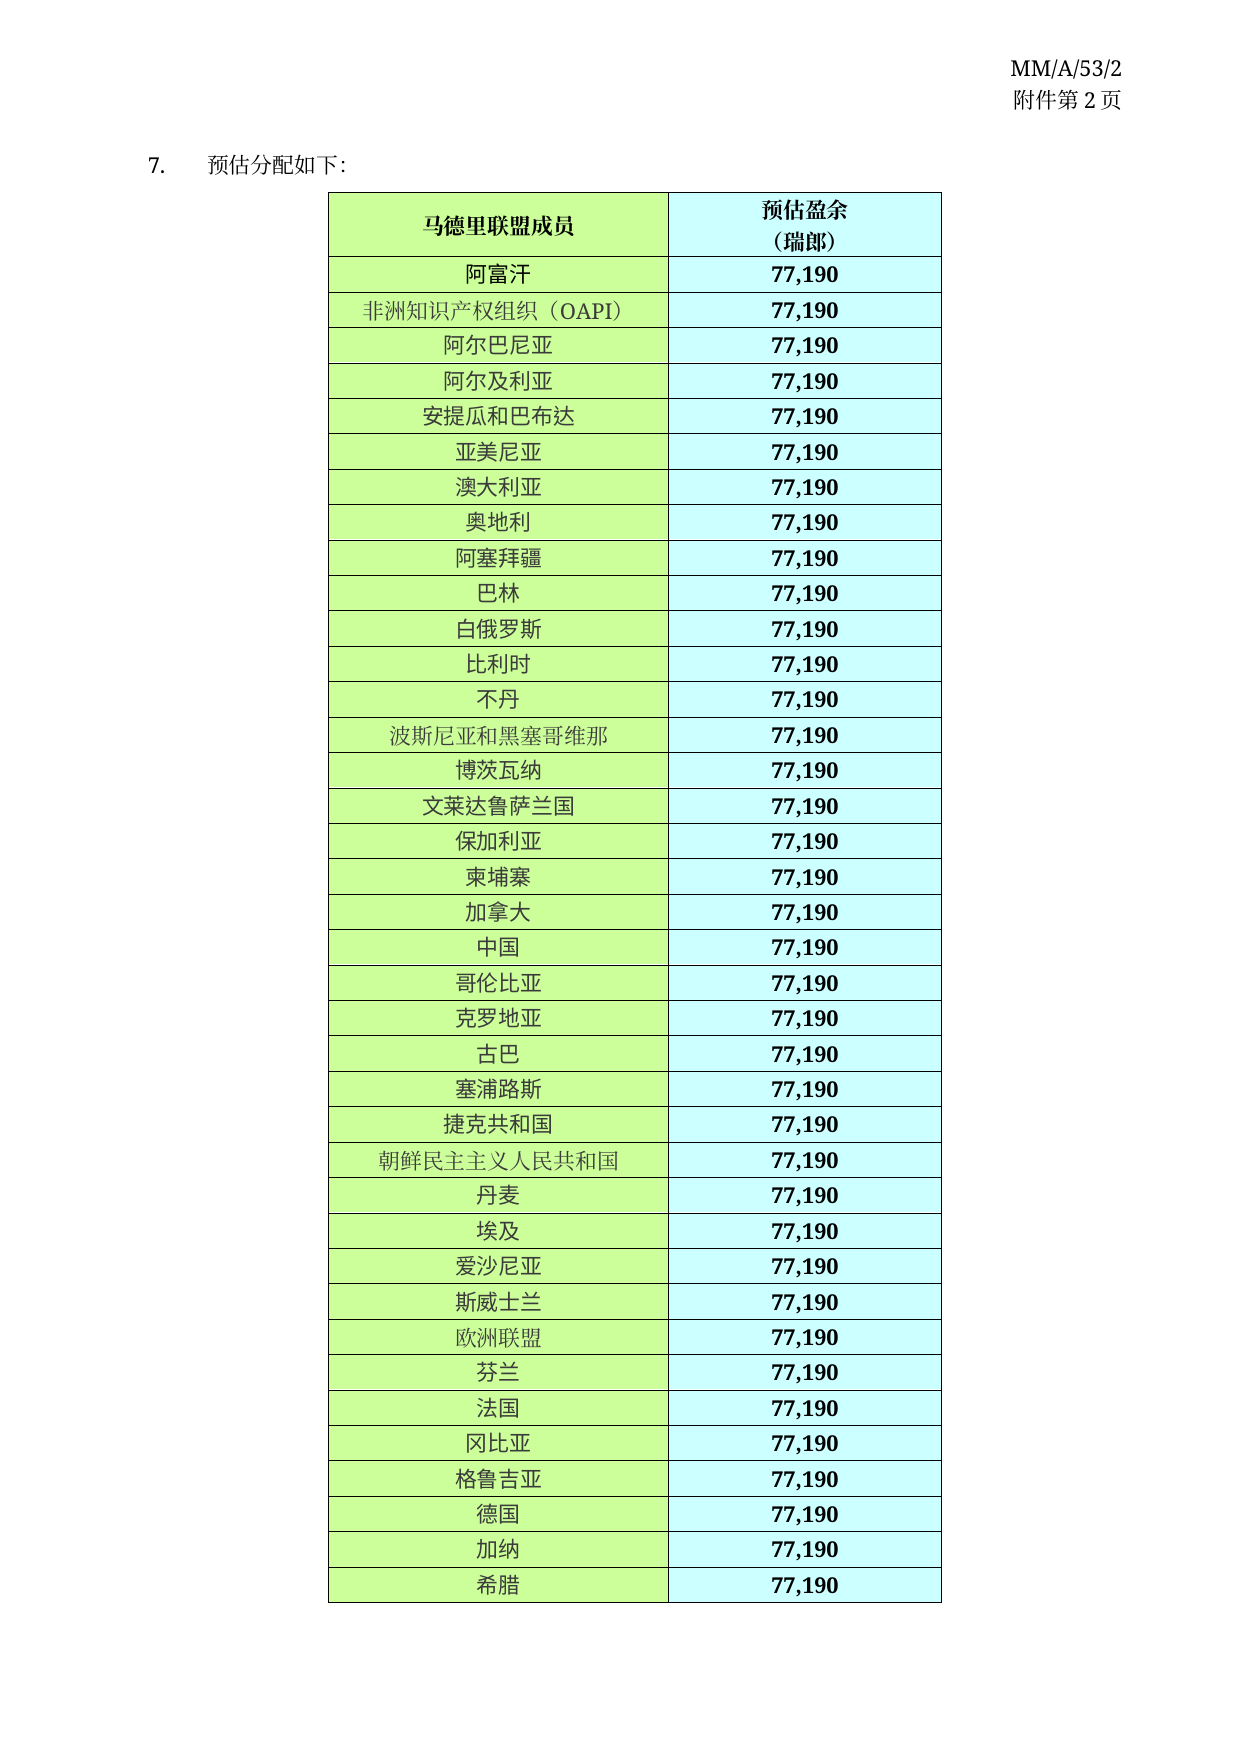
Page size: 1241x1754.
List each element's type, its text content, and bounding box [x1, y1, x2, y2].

table_cell 爱沙尼亚 [329, 1249, 668, 1283]
table_cell 77,190 [669, 718, 941, 752]
table_cell 77,190 [669, 328, 941, 362]
table_cell 77,190 [669, 1143, 941, 1177]
table_cell 77,190 [669, 293, 941, 327]
table_header 马德里联盟成员 [329, 193, 668, 256]
table_cell 芬兰 [329, 1355, 668, 1389]
table_cell 捷克共和国 [329, 1107, 668, 1142]
table_cell 77,190 [669, 399, 941, 433]
table_cell 77,190 [669, 1568, 941, 1602]
table_cell 阿尔及利亚 [329, 364, 668, 398]
table_cell 77,190 [669, 966, 941, 1000]
table_cell 格鲁吉亚 [329, 1461, 668, 1496]
table_cell 欧洲联盟 [329, 1320, 668, 1354]
text 预估分配如下： [148, 144, 1122, 180]
table_cell 白俄罗斯 [329, 611, 668, 646]
table_cell 朝鲜民主主义人民共和国 [329, 1143, 668, 1177]
table_cell 77,190 [669, 1461, 941, 1496]
table_cell 77,190 [669, 1284, 941, 1319]
table_cell 克罗地亚 [329, 1001, 668, 1035]
table_cell 77,190 [669, 576, 941, 610]
table_cell 77,190 [669, 824, 941, 858]
table_cell 77,190 [669, 1178, 941, 1212]
table_cell 德国 [329, 1497, 668, 1531]
table_cell 77,190 [669, 1107, 941, 1142]
table_cell 77,190 [669, 1214, 941, 1248]
table_cell 阿富汗 [329, 257, 668, 292]
table_cell 77,190 [669, 505, 941, 539]
table_cell 77,190 [669, 647, 941, 681]
table_cell 77,190 [669, 541, 941, 575]
table_cell 冈比亚 [329, 1426, 668, 1460]
table_cell 77,190 [669, 1320, 941, 1354]
table_cell 77,190 [669, 364, 941, 398]
table_cell 77,190 [669, 611, 941, 646]
table_cell 保加利亚 [329, 824, 668, 858]
table_cell 77,190 [669, 1001, 941, 1035]
table_cell 丹麦 [329, 1178, 668, 1212]
table_cell 77,190 [669, 1426, 941, 1460]
table_cell 博茨瓦纳 [329, 753, 668, 787]
table_cell 77,190 [669, 1391, 941, 1425]
table_cell 法国 [329, 1391, 668, 1425]
table_cell 77,190 [669, 470, 941, 504]
table_cell 斯威士兰 [329, 1284, 668, 1319]
table_cell 澳大利亚 [329, 470, 668, 504]
table_cell 文莱达鲁萨兰国 [329, 789, 668, 823]
table_cell 77,190 [669, 1249, 941, 1283]
table_cell 埃及 [329, 1214, 668, 1248]
table_cell 希腊 [329, 1568, 668, 1602]
table_cell 77,190 [669, 789, 941, 823]
table_cell 77,190 [669, 1532, 941, 1567]
table_cell 加纳 [329, 1532, 668, 1567]
table_cell 77,190 [669, 1355, 941, 1389]
table_cell 加拿大 [329, 895, 668, 929]
table_cell 77,190 [669, 1072, 941, 1106]
table_cell 波斯尼亚和黑塞哥维那 [329, 718, 668, 752]
table_cell 中国 [329, 930, 668, 964]
table_cell 安提瓜和巴布达 [329, 399, 668, 433]
table_cell 77,190 [669, 1497, 941, 1531]
table_cell 77,190 [669, 434, 941, 469]
table_cell 哥伦比亚 [329, 966, 668, 1000]
table_cell 77,190 [669, 257, 941, 292]
table_cell 柬埔寨 [329, 859, 668, 894]
table_cell 阿塞拜疆 [329, 541, 668, 575]
table_cell 亚美尼亚 [329, 434, 668, 469]
table_cell 77,190 [669, 753, 941, 787]
table_cell 阿尔巴尼亚 [329, 328, 668, 362]
table_cell 77,190 [669, 682, 941, 717]
table_header 预估盈余 （瑞郎） [669, 193, 941, 256]
table_cell 77,190 [669, 930, 941, 964]
table_cell 不丹 [329, 682, 668, 717]
table_cell 非洲知识产权组织（OAPI） [329, 293, 668, 327]
table_cell 比利时 [329, 647, 668, 681]
table_cell 古巴 [329, 1036, 668, 1071]
table_cell 塞浦路斯 [329, 1072, 668, 1106]
table_cell 巴林 [329, 576, 668, 610]
table_cell 77,190 [669, 859, 941, 894]
table_cell 77,190 [669, 1036, 941, 1071]
table_cell 奥地利 [329, 505, 668, 539]
table_cell 77,190 [669, 895, 941, 929]
